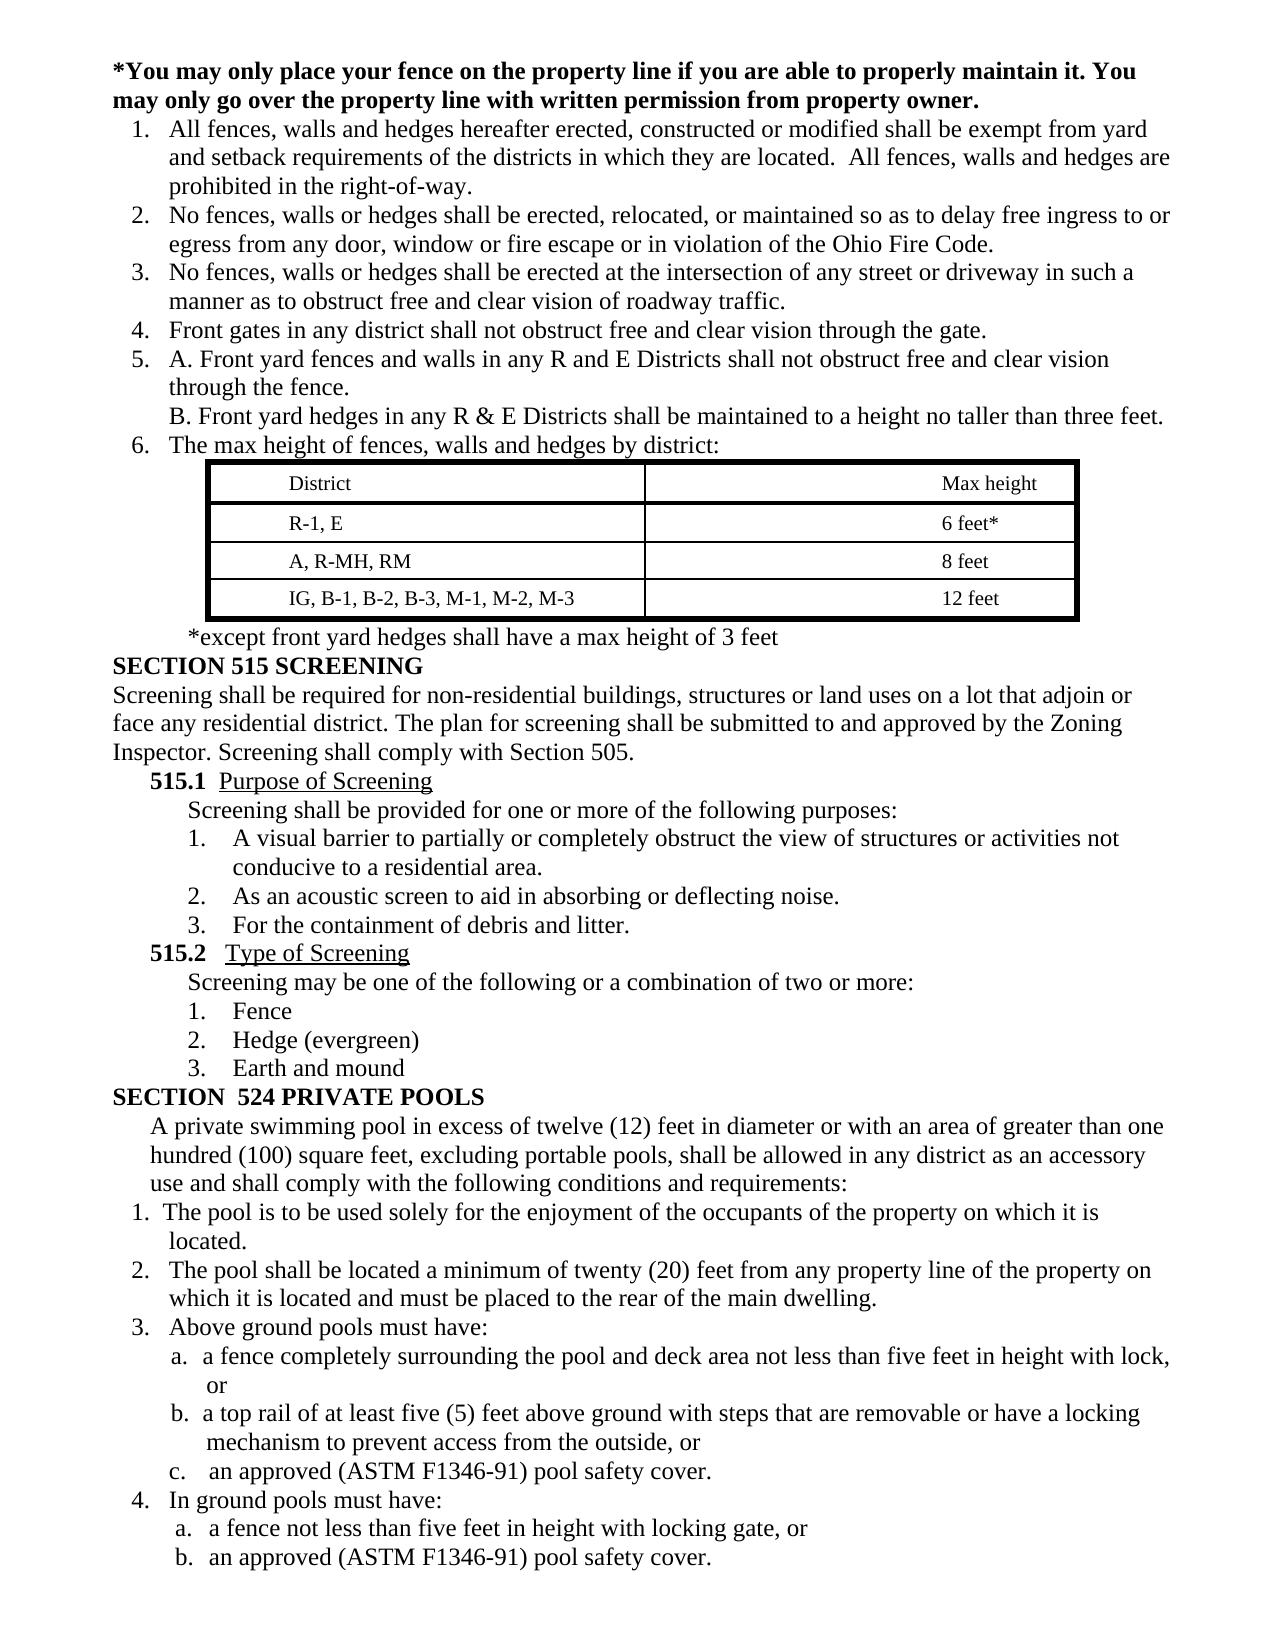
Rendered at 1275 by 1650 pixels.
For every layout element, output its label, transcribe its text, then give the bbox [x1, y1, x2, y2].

text B. Front yard hedges in any R & E Districts shall be maintained to a height no taller than three feet. [169, 401, 1172, 430]
text 2. The pool shall be located a minimum of twenty (20) feet from any property line of the property on which it is located and must be placed to the rear of the main dwelling. [131, 1255, 1172, 1312]
text 515.1 Purpose of Screening [112, 766, 1172, 795]
text 1. Fence [187, 996, 1172, 1025]
text SECTION 524 PRIVATE POOLS [112, 1082, 1172, 1111]
text 2. As an acoustic screen to aid in absorbing or deflecting noise. [187, 881, 1172, 910]
text *You may only place your fence on the property line if you are able to properly maintain it. You may only go over the property line with written permission from property owner. [112, 56, 1172, 114]
list All fences, walls and hedges hereafter erected, constructed or modified shall be exempt from yard and setback requirements of the districts in which they are located. All fences, walls and hedges are prohibited in the right-of-way. [131, 114, 1172, 200]
text c. an approved (ASTM F1346-91) pool safety cover. [112, 1456, 1172, 1485]
text Screening may be one of the following or a combination of two or more: [150, 967, 1172, 996]
text 3. For the containment of debris and litter. [187, 910, 1172, 938]
table_cell [646, 543, 861, 578]
text 515.2 Type of Screening [112, 938, 1172, 967]
text b. a top rail of at least five (5) feet above ground with steps that are removable or have a locking mechanism to prevent access from the outside, or [171, 1398, 1172, 1456]
text SECTION 515 SCREENING [112, 651, 1172, 680]
text 3. Earth and mound [187, 1053, 1172, 1082]
table_cell 6 feet* [861, 505, 1074, 541]
text a. a fence not less than five feet in height with locking gate, or [112, 1513, 1172, 1542]
table_cell A, R-MH, RM [211, 543, 644, 578]
text Screening shall be provided for one or more of the following purposes: [150, 795, 1172, 823]
table_header [646, 465, 861, 501]
table_header Max height [861, 465, 1074, 501]
table_header District [211, 465, 644, 501]
list The max height of fences, walls and hedges by district: [131, 430, 1172, 459]
text a. a fence completely surrounding the pool and deck area not less than five feet in height with lock, or [171, 1341, 1172, 1398]
text 1. A visual barrier to partially or completely obstruct the view of structures or activities not conducive to a residential area. [187, 823, 1172, 881]
list A. Front yard fences and walls in any R and E Districts shall not obstruct free and clear vision through the fence. [131, 344, 1172, 401]
table_cell [646, 505, 861, 541]
table_cell 12 feet [861, 580, 1074, 616]
table_cell [646, 580, 861, 616]
text 1. The pool is to be used solely for the enjoyment of the occupants of the property on which it is located. [131, 1197, 1172, 1255]
list No fences, walls or hedges shall be erected at the intersection of any street or driveway in such a manner as to obstruct free and clear vision of roadway traffic. [131, 257, 1172, 315]
text 4. In ground pools must have: [112, 1485, 1172, 1513]
list Front gates in any district shall not obstruct free and clear vision through the gate. [131, 315, 1172, 344]
list No fences, walls or hedges shall be erected, relocated, or maintained so as to delay free ingress to or egress from any door, window or fire escape or in violation of the Ohio Fire Code. [131, 200, 1172, 257]
text 3. Above ground pools must have: [131, 1312, 1172, 1341]
text *except front yard hedges shall have a max height of 3 feet [187, 622, 1172, 651]
text b. an approved (ASTM F1346-91) pool safety cover. [112, 1542, 1172, 1571]
text 2. Hedge (evergreen) [187, 1025, 1172, 1053]
table_cell R-1, E [211, 505, 644, 541]
text Screening shall be required for non-residential buildings, structures or land uses on a lot that adjoin or face any residential district. The plan for screening shall be submitted to and approved by the Zoning Inspector. Screening shall comply with Section 505. [112, 680, 1172, 766]
text A private swimming pool in excess of twelve (12) feet in diameter or with an area of greater than one hundred (100) square feet, excluding portable pools, shall be allowed in any district as an accessory use and shall comply with the following conditions and requirements: [150, 1111, 1172, 1197]
table_cell IG, B-1, B-2, B-3, M-1, M-2, M-3 [211, 580, 644, 616]
table_cell 8 feet [861, 543, 1074, 578]
